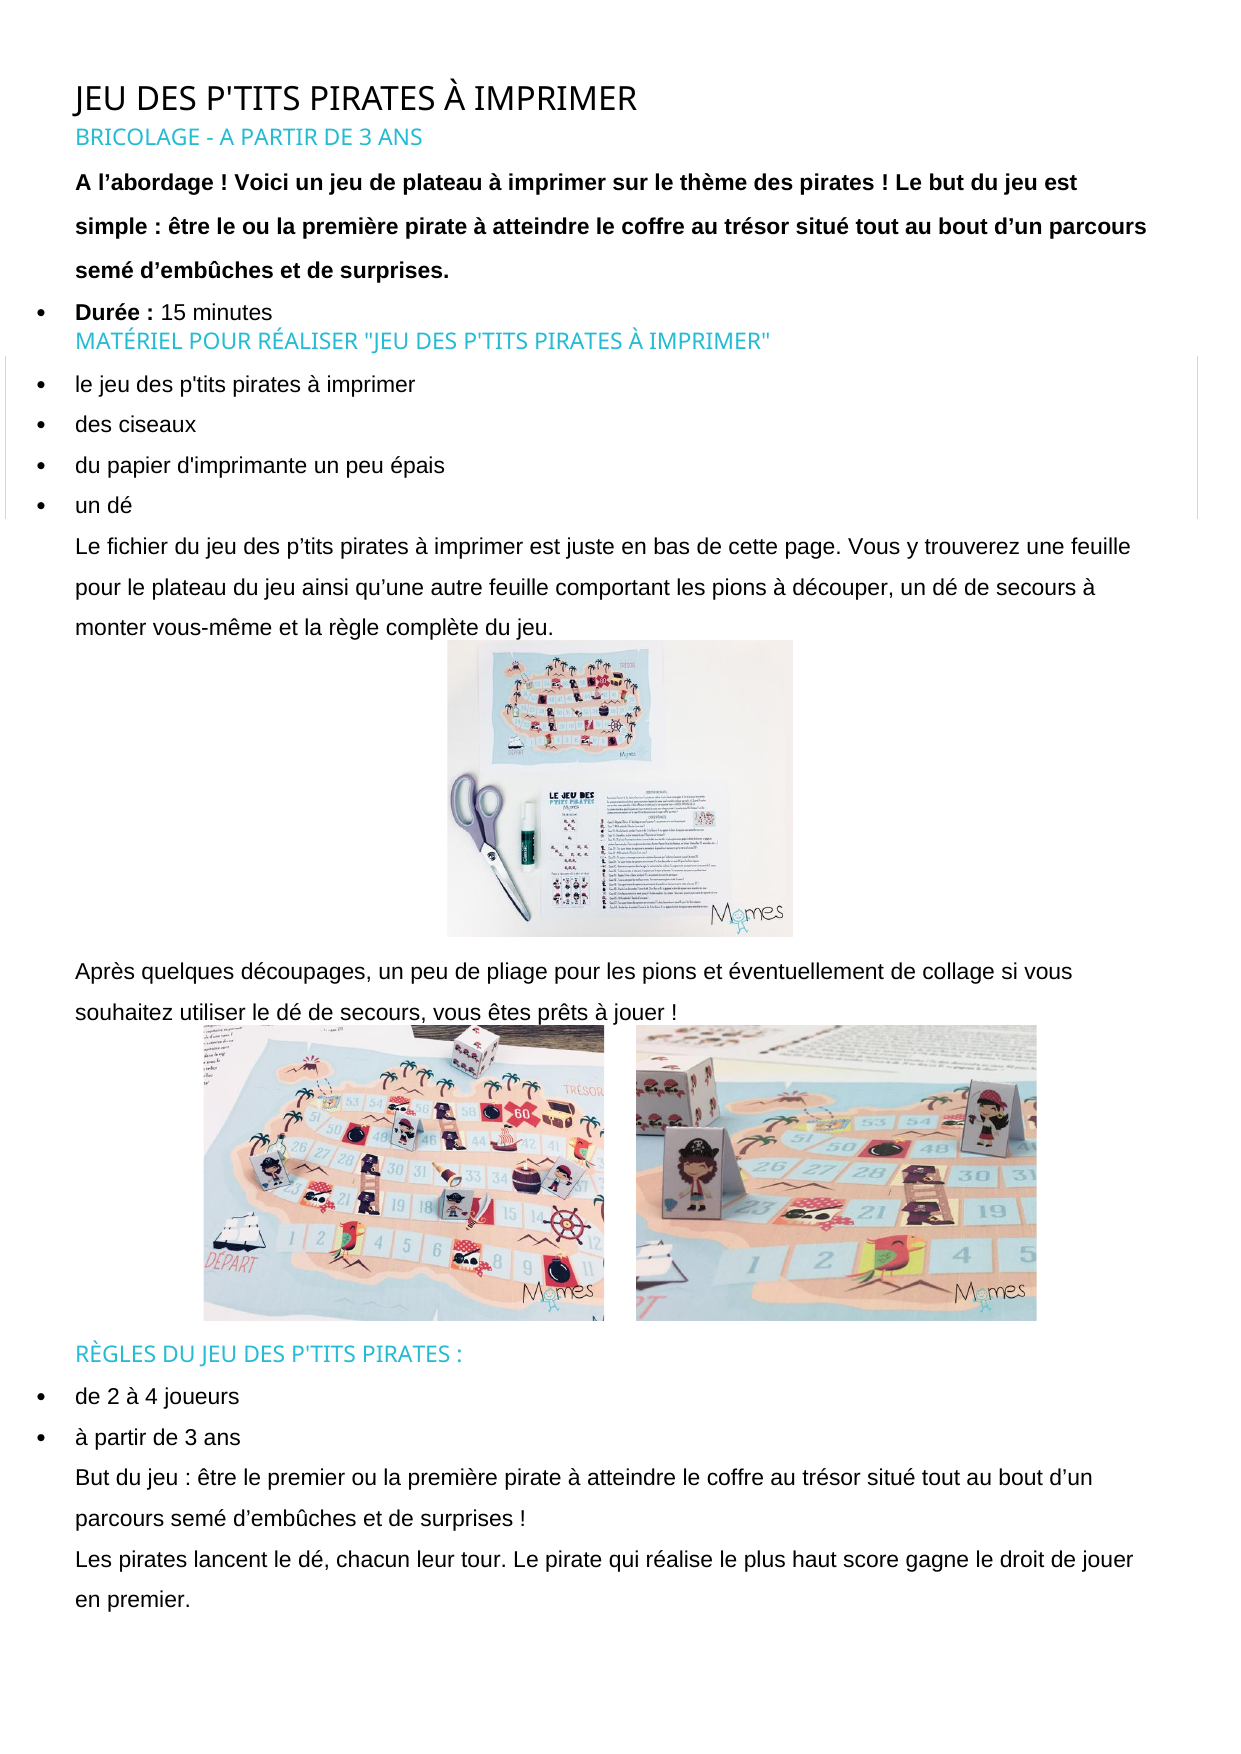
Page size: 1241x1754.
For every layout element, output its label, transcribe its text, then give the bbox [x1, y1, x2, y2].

text But du jeu : être le premier ou la première pirate à atteindre le coffre au trésor situé tout au bout d’un parcours semé d’embûches et de surprises ! [75, 1450, 1165, 1531]
picture [203, 1025, 605, 1321]
text MATÉRIEL POUR RÉALISER "JEU DES P'TITS PIRATES À IMPRIMER" [75, 325, 1165, 356]
text Après quelques découpages, un peu de pliage pour les pions et éventuellement de collage si vous souhaitez utiliser le dé de secours, vous êtes prêts à jouer ! [75, 944, 1165, 1025]
list le jeu des p'tits pirates à imprimer [6, 356, 1197, 397]
list un dé [6, 478, 1197, 519]
list à partir de 3 ans [37, 1409, 1165, 1450]
list Durée : 15 minutes [37, 283, 1165, 325]
text BRICOLAGE - A PARTIR DE 3 ANS [75, 120, 1165, 152]
list de 2 à 4 joueurs [37, 1369, 1165, 1409]
text Le fichier du jeu des p’tits pirates à imprimer est juste en bas de cette page. Vous y trouverez une feuille pour le plateau du jeu ainsi qu’une autre feuille comportant les pions à découper, un dé de secours à monter vous-même et la règle complète du jeu. [75, 519, 1165, 641]
list du papier d'imprimante un peu épais [6, 438, 1197, 478]
text JEU DES P'TITS PIRATES À IMPRIMER [75, 75, 1165, 120]
picture [636, 1025, 1037, 1321]
picture [447, 640, 793, 937]
list des ciseaux [6, 397, 1197, 438]
text Les pirates lancent le dé, chacun leur tour. Le pirate qui réalise le plus haut score gagne le droit de jouer en premier. [75, 1531, 1165, 1613]
text RÈGLES DU JEU DES P'TITS PIRATES : [75, 1328, 1165, 1369]
text A l’abordage ! Voici un jeu de plateau à imprimer sur le thème des pirates ! Le but du jeu est simple : être le ou la première pirate à atteindre le coffre au trésor situé tout au bout d’un parcours semé d’embûches et de surprises. [75, 152, 1165, 283]
